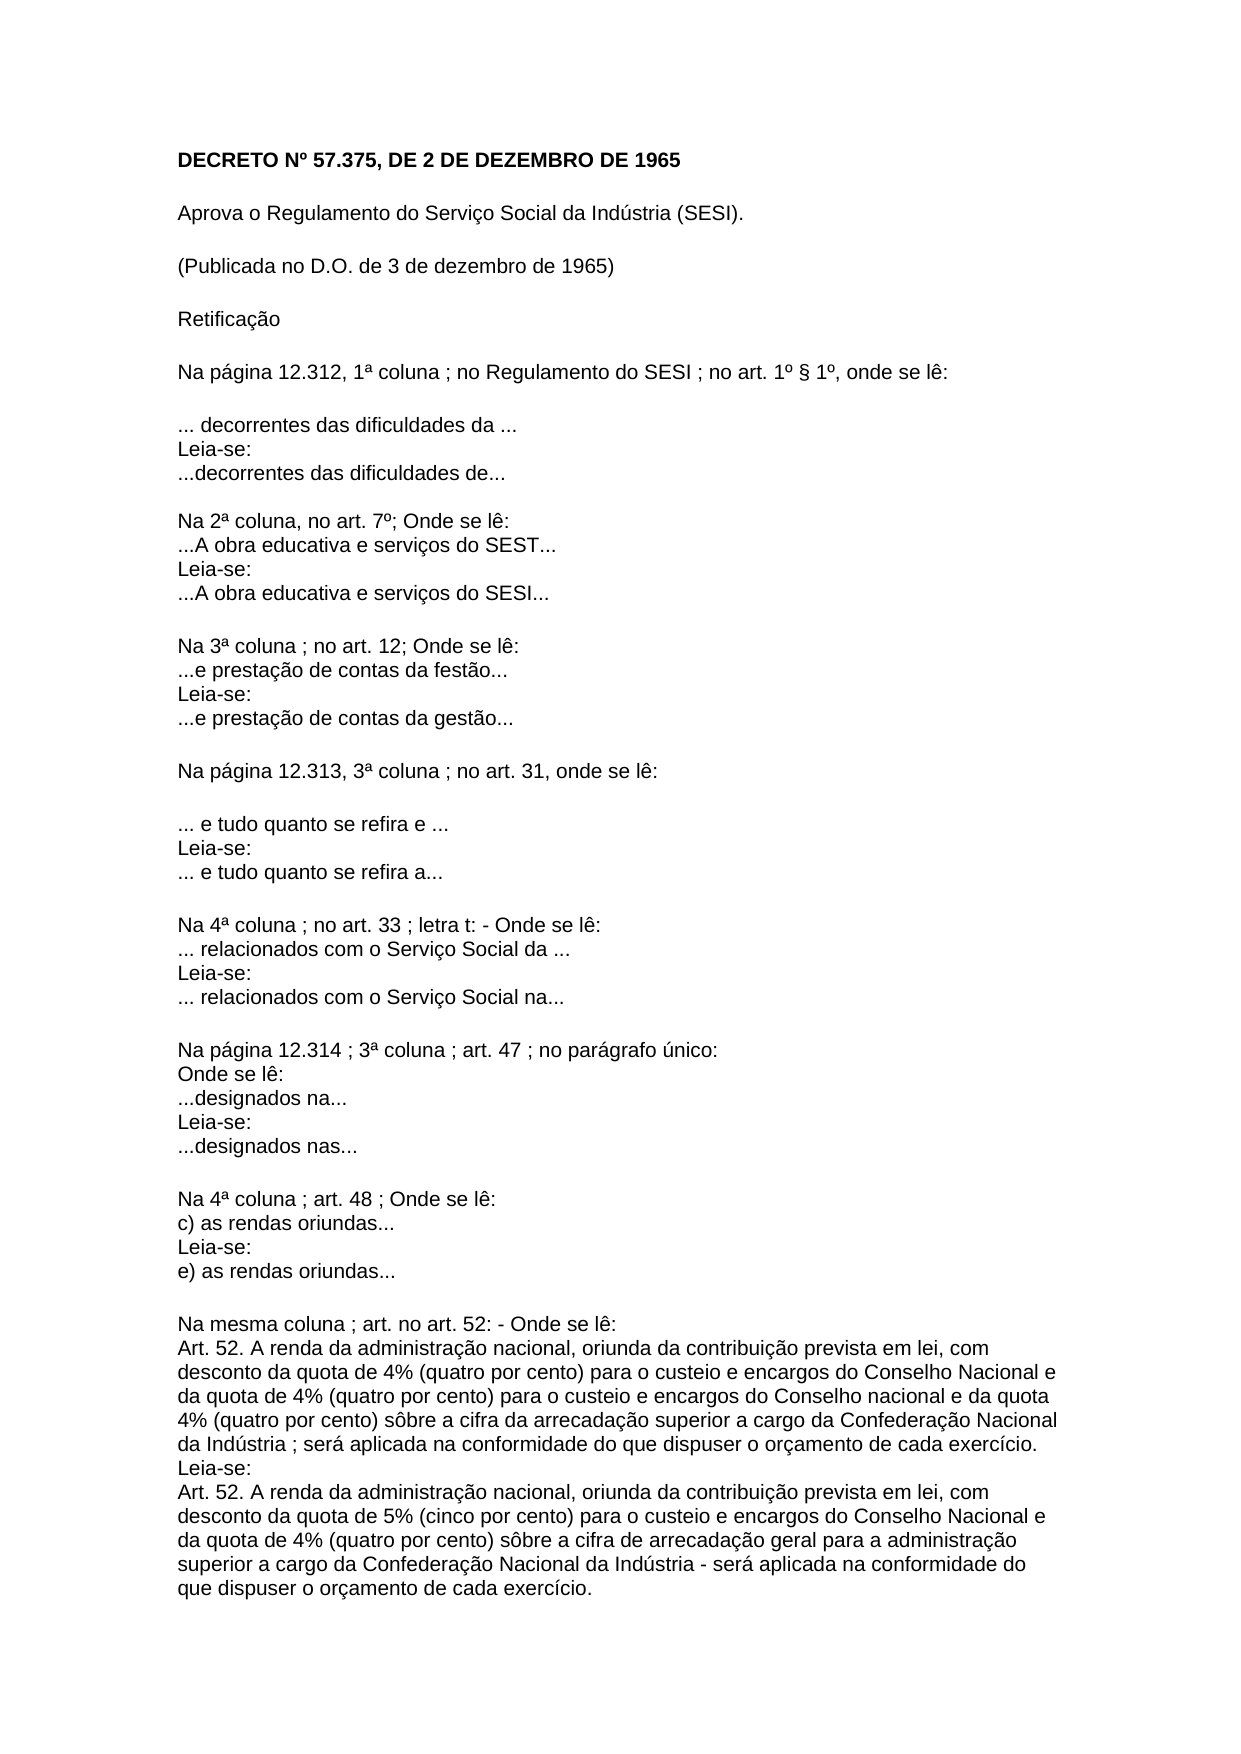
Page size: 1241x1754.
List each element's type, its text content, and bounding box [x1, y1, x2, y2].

text Na mesma coluna ; art. no art. 52: - Onde se lê: Art. 52. A renda da administração nacional, oriunda da contribuição prevista em lei, com desconto da quota de 4% (quatro por cento) para o custeio e encargos do Conselho Nacional e da quota de 4% (quatro por cento) para o custeio e encargos do Conselho nacional e da quota 4% (quatro por cento) sôbre a cifra da arrecadação superior a cargo da Confederação Nacional da Indústria ; será aplicada na conformidade do que dispuser o orçamento de cada exercício. Leia-se: Art. 52. A renda da administração nacional, oriunda da contribuição prevista em lei, com desconto da quota de 5% (cinco por cento) para o custeio e encargos do Conselho Nacional e da quota de 4% (quatro por cento) sôbre a cifra de arrecadação geral para a administração superior a cargo da Confederação Nacional da Indústria - será aplicada na conformidade do que dispuser o orçamento de cada exercício. [177, 1312, 1063, 1600]
text Na página 12.312, 1ª coluna ; no Regulamento do SESI ; no art. 1º § 1º, onde se lê: [177, 360, 1063, 384]
text DECRETO Nº 57.375, DE 2 DE DEZEMBRO DE 1965 [177, 148, 1063, 172]
text Na página 12.314 ; 3ª coluna ; art. 47 ; no parágrafo único: Onde se lê: ...designados na... Leia-se: ...designados nas... [177, 1038, 1063, 1158]
text ... decorrentes das dificuldades da ... Leia-se: ...decorrentes das dificuldades de... Na 2ª coluna, no art. 7º; Onde se lê: ...A obra educativa e serviços do SEST... Leia-se: ...A obra educativa e serviços do SESI... [177, 413, 1063, 605]
text Aprova o Regulamento do Serviço Social da Indústria (SESI). [177, 201, 1063, 225]
text Na 4ª coluna ; no art. 33 ; letra t: - Onde se lê: ... relacionados com o Serviço Social da ... Leia-se: ... relacionados com o Serviço Social na... [177, 913, 1063, 1009]
text ... e tudo quanto se refira e ... Leia-se: ... e tudo quanto se refira a... [177, 812, 1063, 884]
text Na 3ª coluna ; no art. 12; Onde se lê: ...e prestação de contas da festão... Leia-se: ...e prestação de contas da gestão... [177, 634, 1063, 730]
text (Publicada no D.O. de 3 de dezembro de 1965) [177, 254, 1063, 278]
text Retificação [177, 307, 1063, 331]
text Na 4ª coluna ; art. 48 ; Onde se lê: c) as rendas oriundas... Leia-se: e) as rendas oriundas... [177, 1187, 1063, 1283]
text Na página 12.313, 3ª coluna ; no art. 31, onde se lê: [177, 759, 1063, 783]
